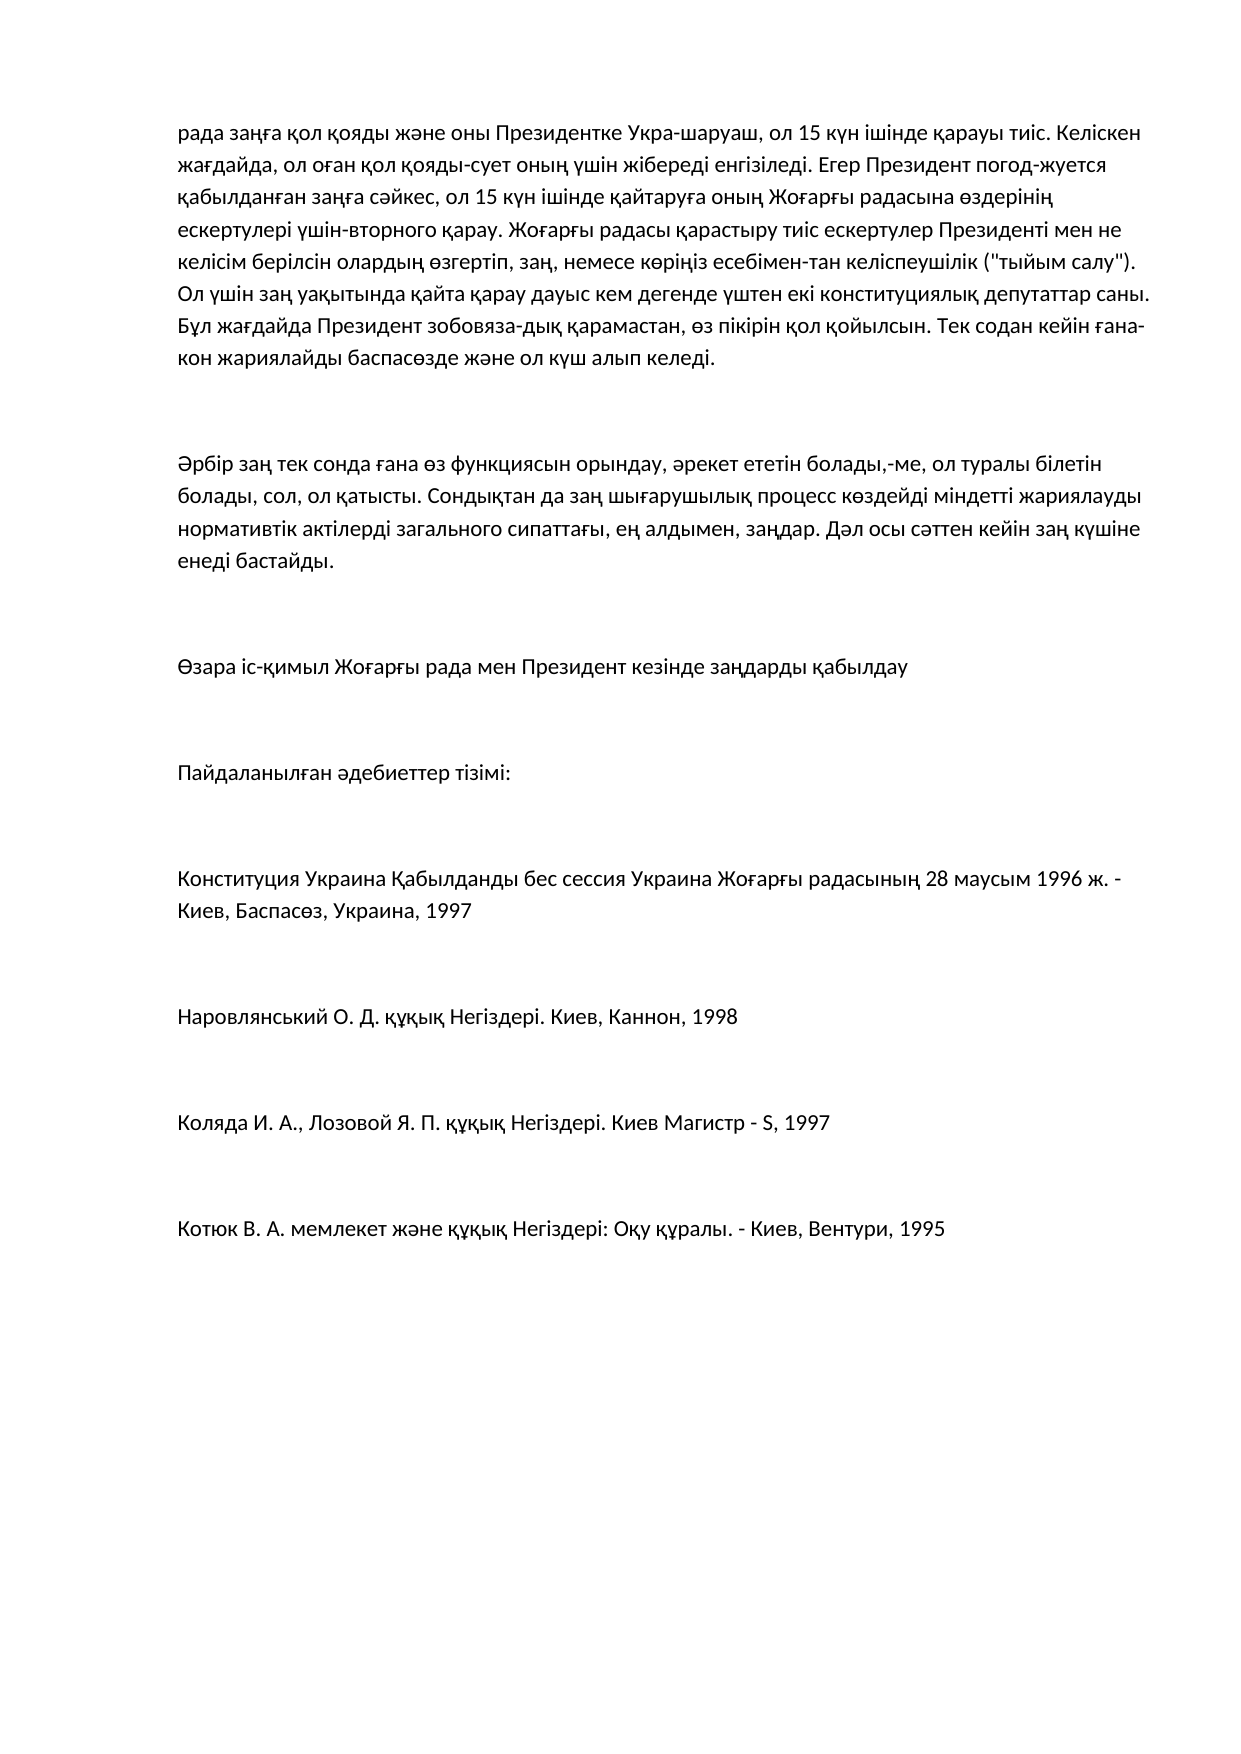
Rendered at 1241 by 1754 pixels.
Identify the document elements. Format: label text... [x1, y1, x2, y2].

text Наровлянський О. Д. құқық Негіздері. Киев, Каннон, 1998 [177, 1002, 1152, 1030]
text Өзара іс-қимыл Жоғарғы рада мен Президент кезінде заңдарды қабылдау [177, 652, 1152, 680]
text Әрбір заң тек сонда ғана өз функциясын орындау, әрекет ететін болады,-ме, ол туралы білетін болады, сол, ол қатысты. Сондықтан да заң шығарушылық процесс көздейді міндетті жариялауды нормативтік актілерді загального сипаттағы, ең алдымен, заңдар. Дәл осы сәттен кейін заң күшіне енеді бастайды. [177, 449, 1152, 574]
text Коляда И. А., Лозовой Я. П. құқық Негіздері. Киев Магистр - S, 1997 [177, 1108, 1152, 1136]
text Пайдаланылған әдебиеттер тізімі: [177, 758, 1152, 786]
text Котюк В. А. мемлекет және құқық Негіздері: Оқу құралы. - Киев, Вентури, 1995 [177, 1214, 1152, 1242]
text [177, 118, 1152, 371]
text Конституция Украина Қабылданды бес сессия Украина Жоғарғы радасының 28 маусым 1996 ж. - Киев, Баспасөз, Украина, 1997 [177, 864, 1152, 924]
